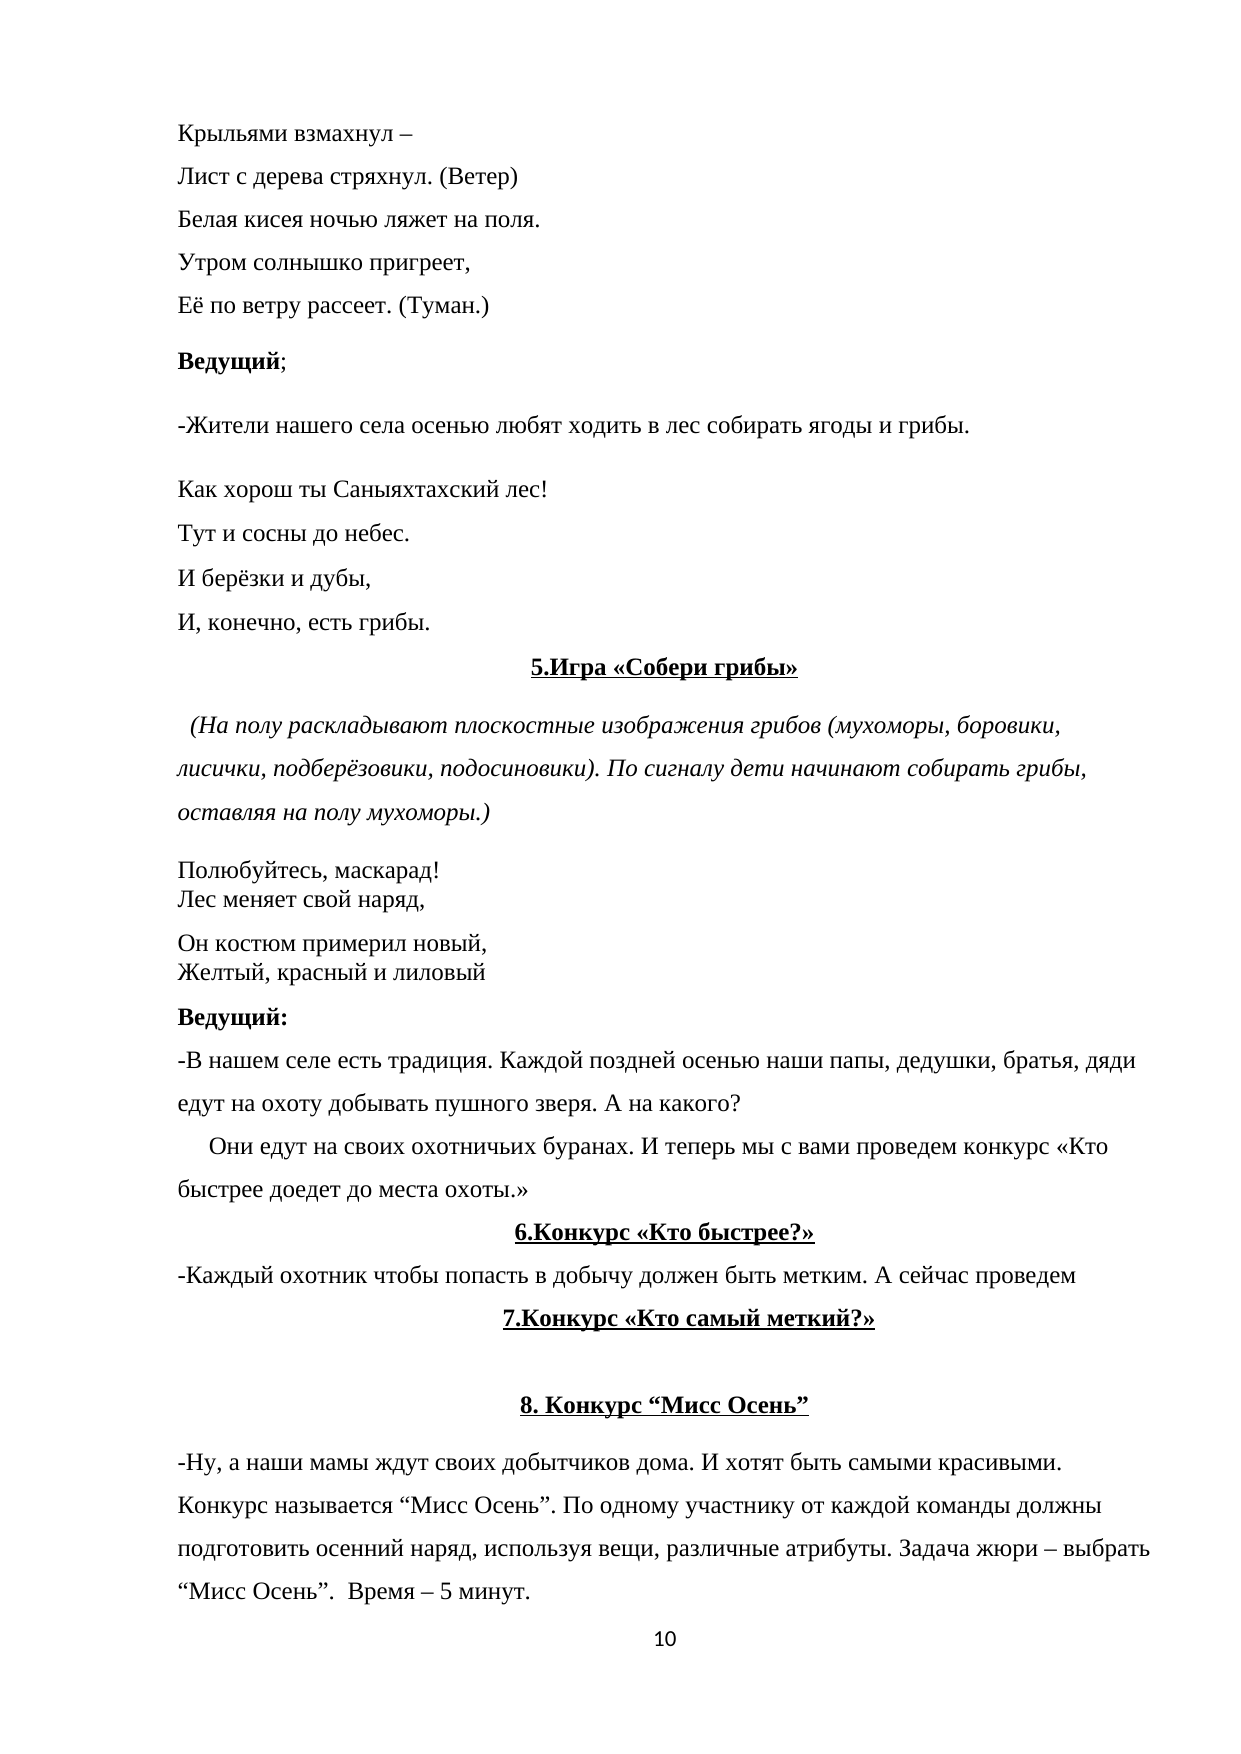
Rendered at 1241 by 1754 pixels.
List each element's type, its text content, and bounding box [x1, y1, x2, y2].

text (На полу раскладывают плоскостные изображения грибов (мухоморы, боровики, лисички, подберёзовики, подосиновики). По сигналу дети начинают собирать грибы, оставляя на полу мухоморы.) [177, 710, 1152, 825]
text 7.Конкурс «Кто самый меткий?» [177, 1303, 1152, 1332]
text Ведущий; [177, 346, 1152, 375]
text Ведущий: [177, 1002, 1152, 1030]
text Белая кисея ночью ляжет на поля. Утром солнышко пригреет, Её по ветру рассеет. (Туман.) [177, 204, 1152, 319]
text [177, 118, 1152, 190]
text -Жители нашего села осенью любят ходить в лес собирать ягоды и грибы. [177, 410, 1152, 439]
text 6.Конкурс «Кто быстрее?» [177, 1217, 1152, 1246]
text Он костюм примерил новый, Желтый, красный и лиловый [177, 928, 1152, 986]
text 5.Игра «Собери грибы» [177, 652, 1152, 680]
text -В нашем селе есть традиция. Каждой поздней осенью наши папы, дедушки, братья, дяди едут на охоту добывать пушного зверя. А на какого? [177, 1045, 1152, 1117]
text 8. Конкурс “Мисс Осень” [177, 1390, 1152, 1418]
text -Ну, а наши мамы ждут своих добытчиков дома. И хотят быть самыми красивыми. [177, 1447, 1152, 1476]
text И берёзки и дубы, [177, 563, 1152, 592]
text Тут и сосны до небес. [177, 518, 1152, 547]
text Они едут на своих охотничьих буранах. И теперь мы с вами проведем конкурс «Кто быстрее доедет до места охоты.» [177, 1131, 1152, 1203]
text Как хорош ты Саныяхтахский лес! [177, 474, 1152, 503]
text Полюбуйтесь, маскарад! Лес меняет свой наряд, [177, 855, 1152, 913]
text Конкурс называется “Мисс Осень”. По одному участнику от каждой команды должны подготовить осенний наряд, используя вещи, различные атрибуты. Задача жюри – выбрать “Мисс Осень”. Время – 5 минут. [177, 1490, 1152, 1605]
text И, конечно, есть грибы. [177, 607, 1152, 636]
text -Каждый охотник чтобы попасть в добычу должен быть метким. А сейчас проведем [177, 1260, 1152, 1289]
